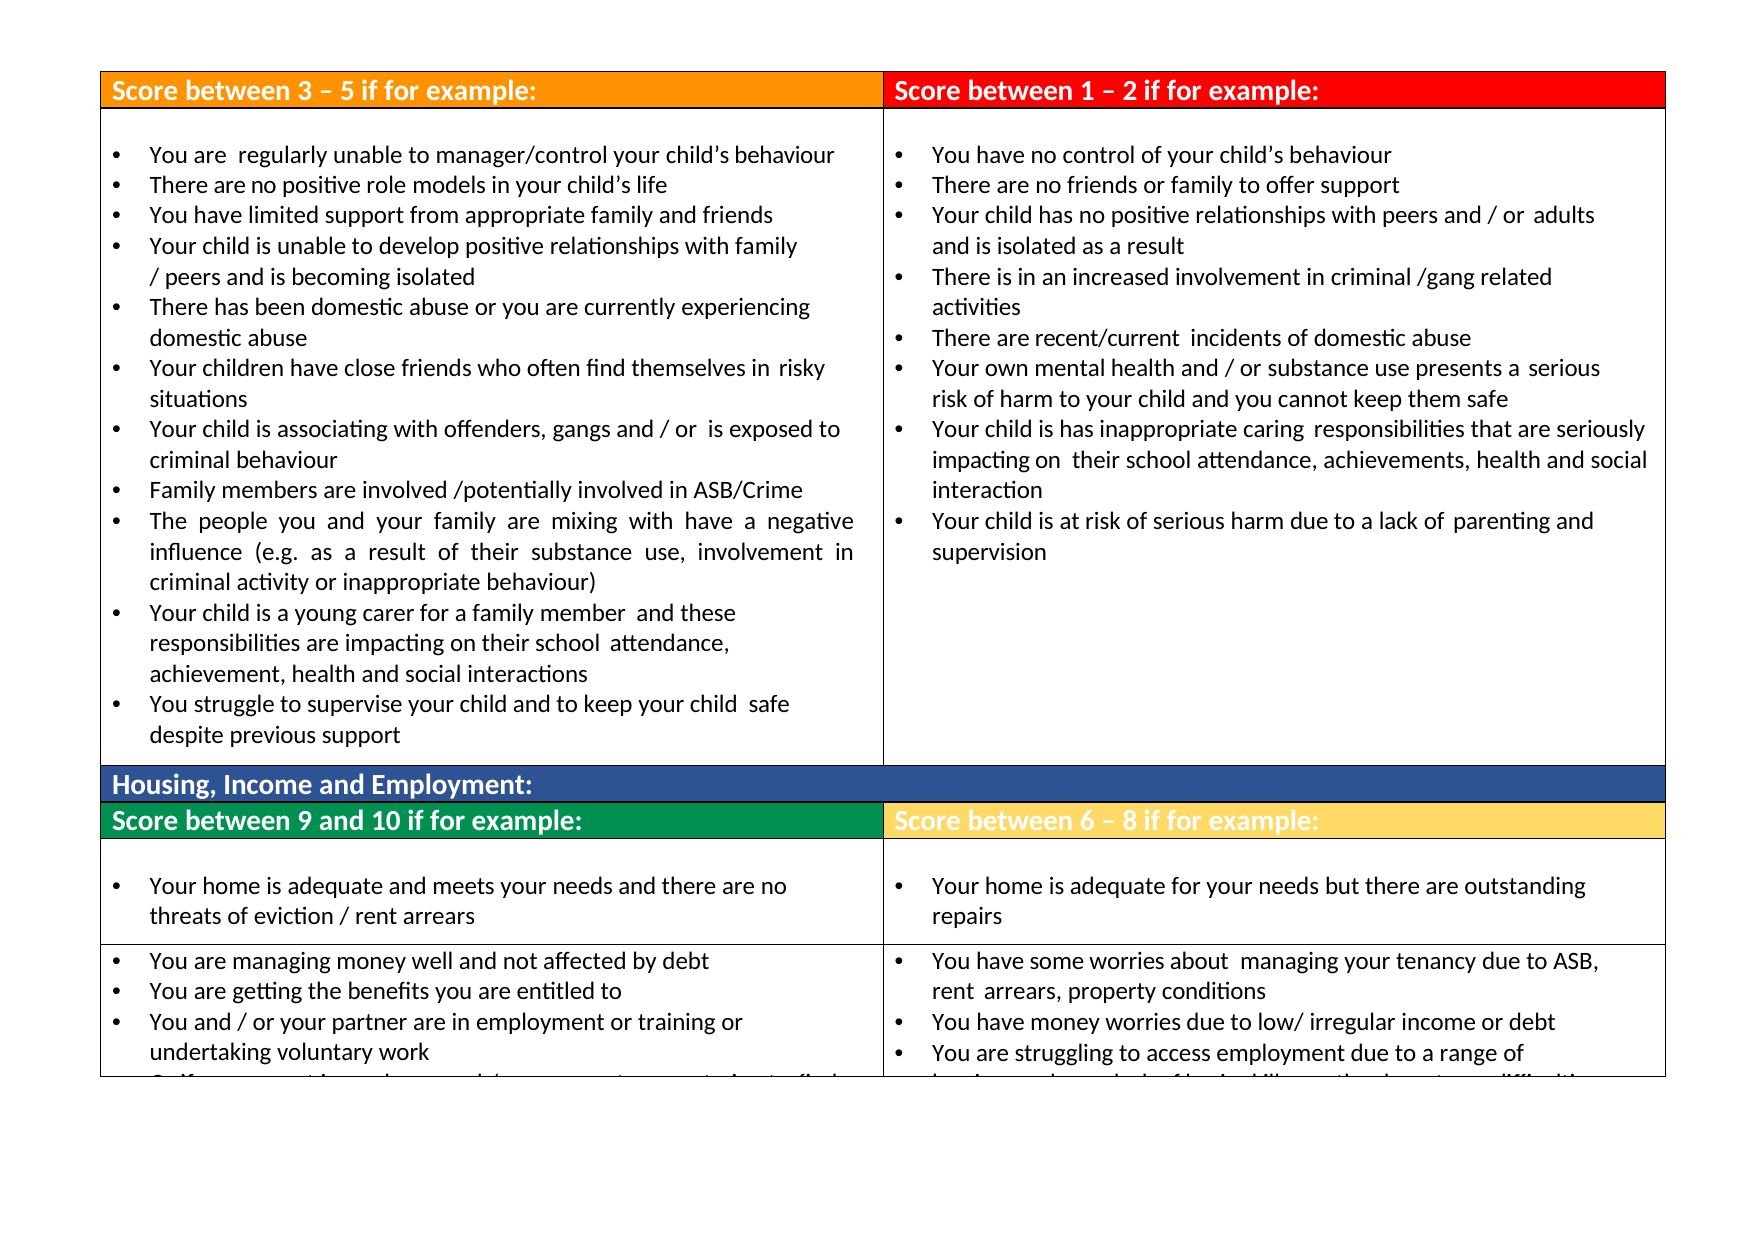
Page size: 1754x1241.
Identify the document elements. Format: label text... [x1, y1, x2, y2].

table_cell Score between 1 – 2 if for example: [884, 72, 1665, 107]
table_cell Score between 3 – 5 if for example: [101, 72, 883, 107]
table_cell You are managing money well and not affected by debt You are getting the benefits you are entitled to You and / or your partner are in employment or training or undertaking voluntary work Or if you are not in work you and / or your partner are trying to find a job or develop the skills needed to achieve this You are reasonably settled where you live and can access transport and services [101, 945, 883, 1076]
table_cell You are regularly unable to manager/control your child’s behaviour There are no positive role models in your child’s life You have limited support from appropriate family and friends Your child is unable to develop positive relationships with family / peers and is becoming isolated There has been domestic abuse or you are currently experiencing domestic abuse Your children have close friends who often find themselves in risky situations Your child is associating with offenders, gangs and / or is exposed to criminal behaviour Family members are involved /potentially involved in ASB/Crime The people you and your family are mixing with have a negative influence (e.g. as a result of their substance use, involvement in criminal activity or inappropriate behaviour) Your child is a young carer for a family member and these responsibilities are impacting on their school attendance, achievement, health and social interactions You struggle to supervise your child and to keep your child safe despite previous support [101, 109, 883, 765]
table_cell Score between 6 – 8 if for example: [884, 803, 1665, 838]
table_cell Housing, Income and Employment: [101, 766, 1665, 801]
table_cell Your home is adequate for your needs but there are outstanding repairs [884, 839, 1665, 944]
table_cell Score between 9 and 10 if for example: [101, 803, 883, 838]
table_cell You have no control of your child’s behaviour There are no friends or family to offer support Your child has no positive relationships with peers and / or adults and is isolated as a result There is in an increased involvement in criminal /gang related activities There are recent/current incidents of domestic abuse Your own mental health and / or substance use presents a serious risk of harm to your child and you cannot keep them safe Your child is has inappropriate caring responsibilities that are seriously impacting on their school attendance, achievements, health and social interaction Your child is at risk of serious harm due to a lack of parenting and supervision [884, 109, 1665, 765]
table_cell You have some worries about managing your tenancy due to ASB, rent arrears, property conditions You have money worries due to low/ irregular income or debt You are struggling to access employment due to a range of barriers such as a lack of basic skills or other long-term difficulties You are not actively engaged with education, training or back to work programmes but would like help to find out how you can do this [884, 945, 1665, 1076]
table_cell Your home is adequate and meets your needs and there are no threats of eviction / rent arrears [101, 839, 883, 944]
